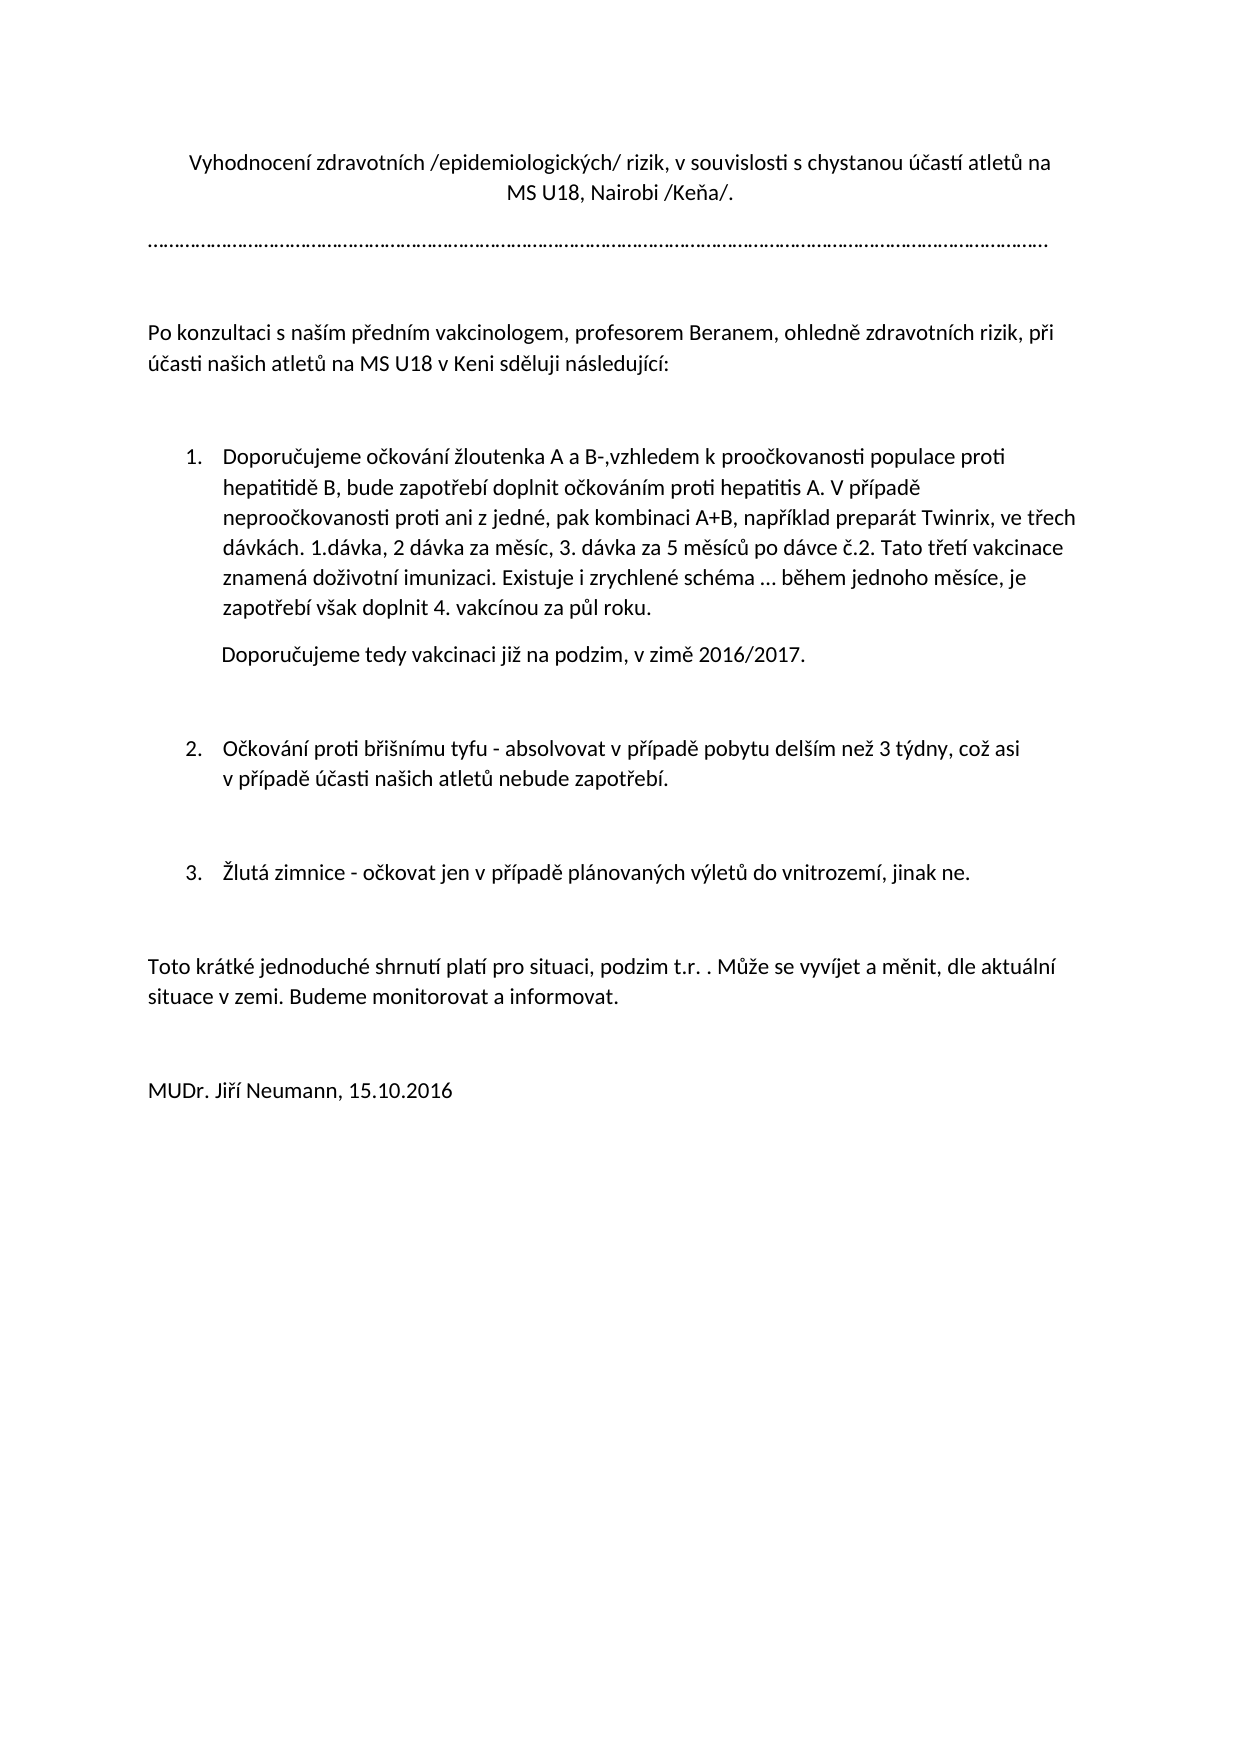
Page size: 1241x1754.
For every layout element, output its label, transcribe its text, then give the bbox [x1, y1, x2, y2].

list Žlutá zimnice - očkovat jen v případě plánovaných výletů do vnitrozemí, jinak ne. [185, 858, 1093, 886]
list Doporučujeme očkování žloutenka A a B-,vzhledem k proočkovanosti populace proti hepatitidě B, bude zapotřebí doplnit očkováním proti hepatitis A. V případě neproočkovanosti proti ani z jedné, pak kombinaci A+B, například preparát Twinrix, ve třech dávkách. 1.dávka, 2 dávka za měsíc, 3. dávka za 5 měsíců po dávce č.2. Tato třetí vakcinace znamená doživotní imunizaci. Existuje i zrychlené schéma … během jednoho měsíce, je zapotřebí však doplnit 4. vakcínou za půl roku. [185, 442, 1093, 621]
text Doporučujeme tedy vakcinaci již na podzim, v zimě 2016/2017. [148, 640, 1093, 668]
text MUDr. Jiří Neumann, 15.10.2016 [148, 1076, 1093, 1104]
text Po konzultaci s naším předním vakcinologem, profesorem Beranem, ohledně zdravotních rizik, při účasti našich atletů na MS U18 v Keni sděluji následující: [148, 318, 1093, 377]
text Vyhodnocení zdravotních /epidemiologických/ rizik, v souvislosti s chystanou účastí atletů na MS U18, Nairobi /Keňa/. [148, 148, 1093, 206]
text ……………………………………………………………………………………………………………………………………………………… [148, 225, 1093, 253]
list Očkování proti břišnímu tyfu - absolvovat v případě pobytu delším než 3 týdny, což asi v případě účasti našich atletů nebude zapotřebí. [185, 734, 1093, 792]
text Toto krátké jednoduché shrnutí platí pro situaci, podzim t.r. . Může se vyvíjet a měnit, dle aktuální situace v zemi. Budeme monitorovat a informovat. [148, 952, 1093, 1010]
